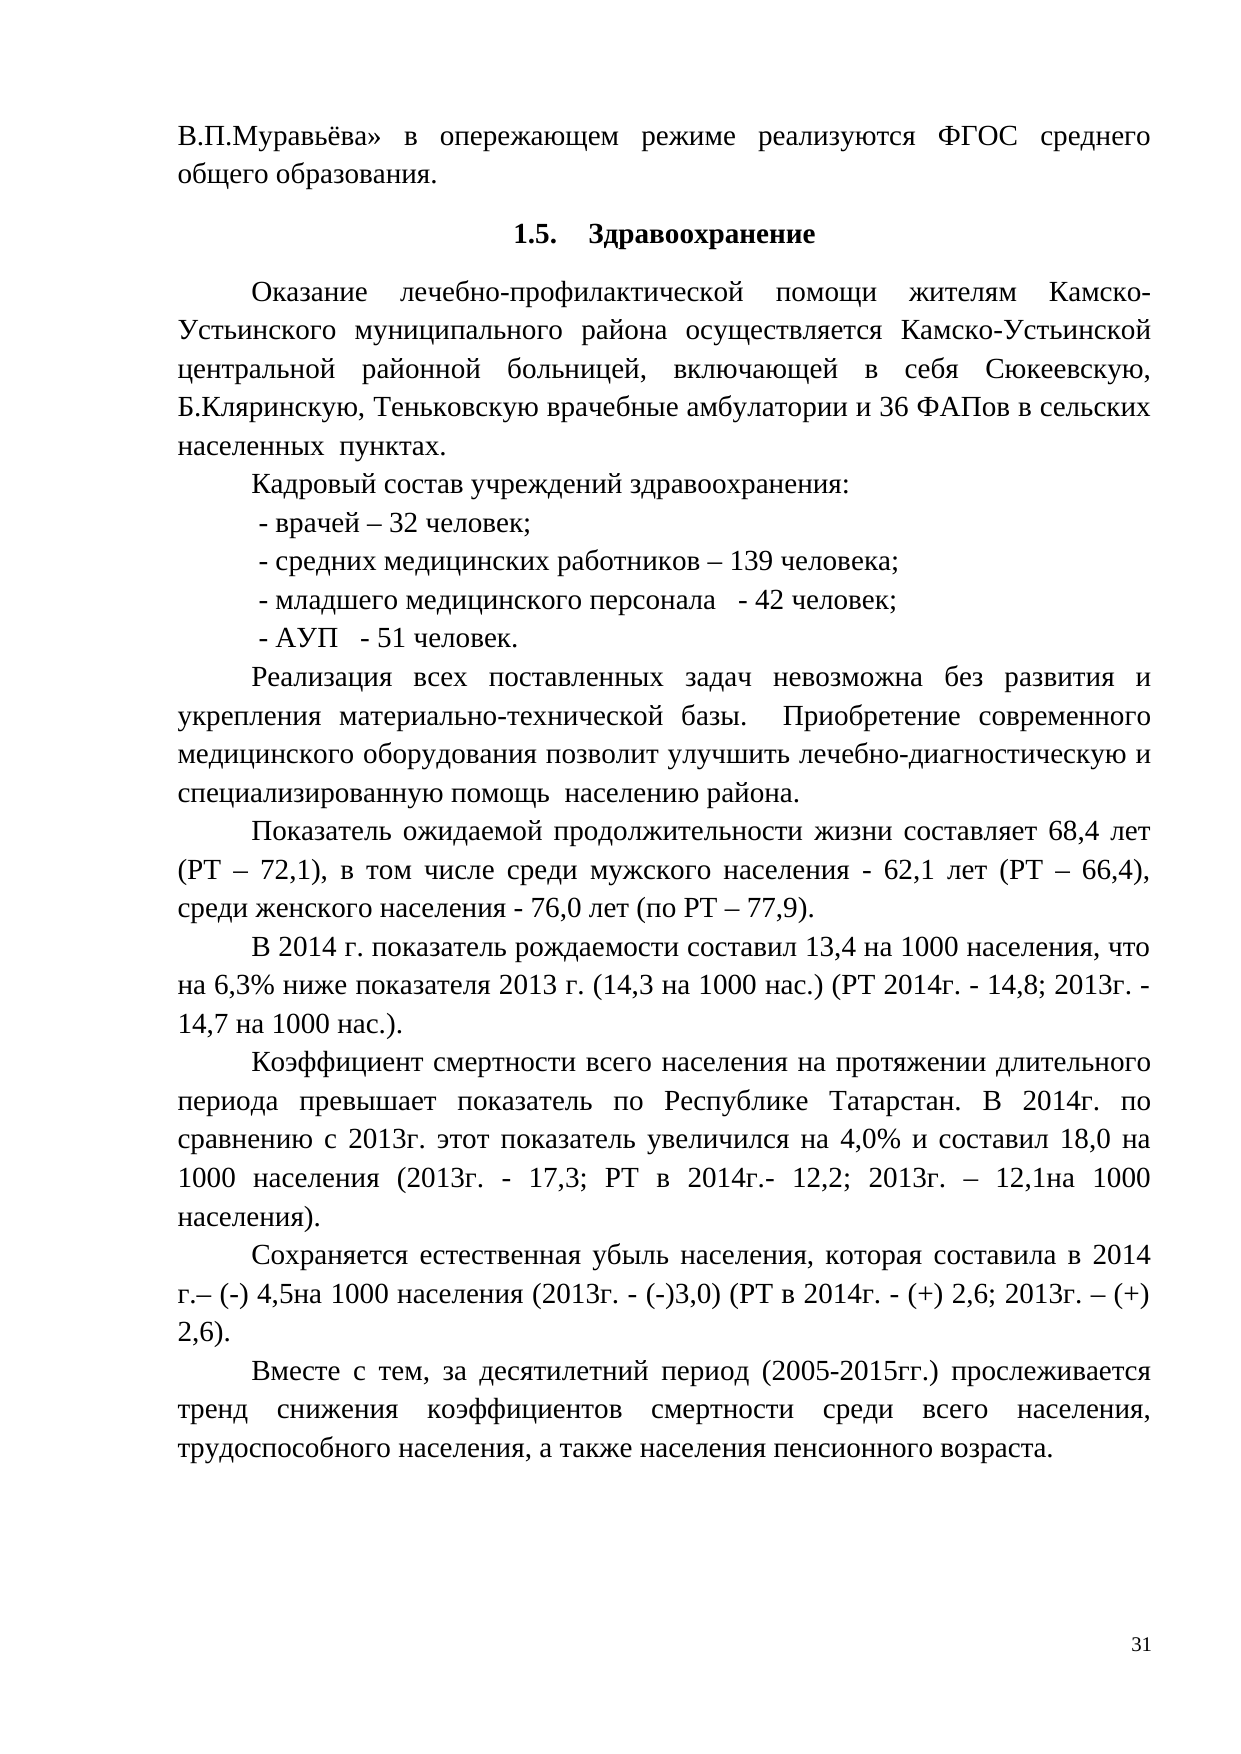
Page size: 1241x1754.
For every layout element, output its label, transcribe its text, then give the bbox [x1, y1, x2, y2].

text Коэффициент смертности всего населения на протяжении длительного периода превышает показатель по Республике Татарстан. В 2014г. по сравнению с 2013г. этот показатель увеличился на 4,0% и составил 18,0 на 1000 населения (2013г. - 17,3; РТ в 2014г.- 12,2; 2013г. – 12,1на 1000 населения). [177, 1044, 1152, 1232]
text - врачей – 32 человек; [177, 505, 1152, 538]
text Кадровый состав учреждений здравоохранения: [177, 466, 1152, 500]
text - средних медицинских работников – 139 человека; [177, 543, 1152, 577]
subtitle Здравоохранение [177, 216, 1152, 249]
text - младшего медицинского персонала - 42 человек; [177, 582, 1152, 616]
text Показатель ожидаемой продолжительности жизни составляет 68,4 лет (РТ – 72,1), в том числе среди мужского населения - 62,1 лет (РТ – 66,4), среди женского населения - 76,0 лет (по РТ – 77,9). [177, 813, 1152, 924]
text В 2014 г. показатель рождаемости составил 13,4 на 1000 населения, что на 6,3% ниже показателя 2013 г. (14,3 на 1000 нас.) (РТ 2014г. - 14,8; 2013г. - 14,7 на 1000 нас.). [177, 929, 1152, 1039]
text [177, 118, 1152, 190]
text Сохраняется естественная убыль населения, которая составила в 2014 г.– (-) 4,5на 1000 населения (2013г. - (-)3,0) (РТ в 2014г. - (+) 2,6; 2013г. – (+) 2,6). [177, 1237, 1152, 1348]
text - АУП - 51 человек. [177, 621, 1152, 654]
text Реализация всех поставленных задач невозможна без развития и укрепления материально-технической базы. Приобретение современного медицинского оборудования позволит улучшить лечебно-диагностическую и специализированную помощь населению района. [177, 659, 1152, 808]
text Вместе с тем, за десятилетний период (2005-2015гг.) прослеживается тренд снижения коэффициентов смертности среди всего населения, трудоспособного населения, а также населения пенсионного возраста. [177, 1353, 1152, 1463]
text Оказание лечебно-профилактической помощи жителям Камско-Устьинского муниципального района осуществляется Камско-Устьинской центральной районной больницей, включающей в себя Сюкеевскую, Б.Кляринскую, Теньковскую врачебные амбулатории и 36 ФАПов в сельских населенных пунктах. [177, 274, 1152, 461]
